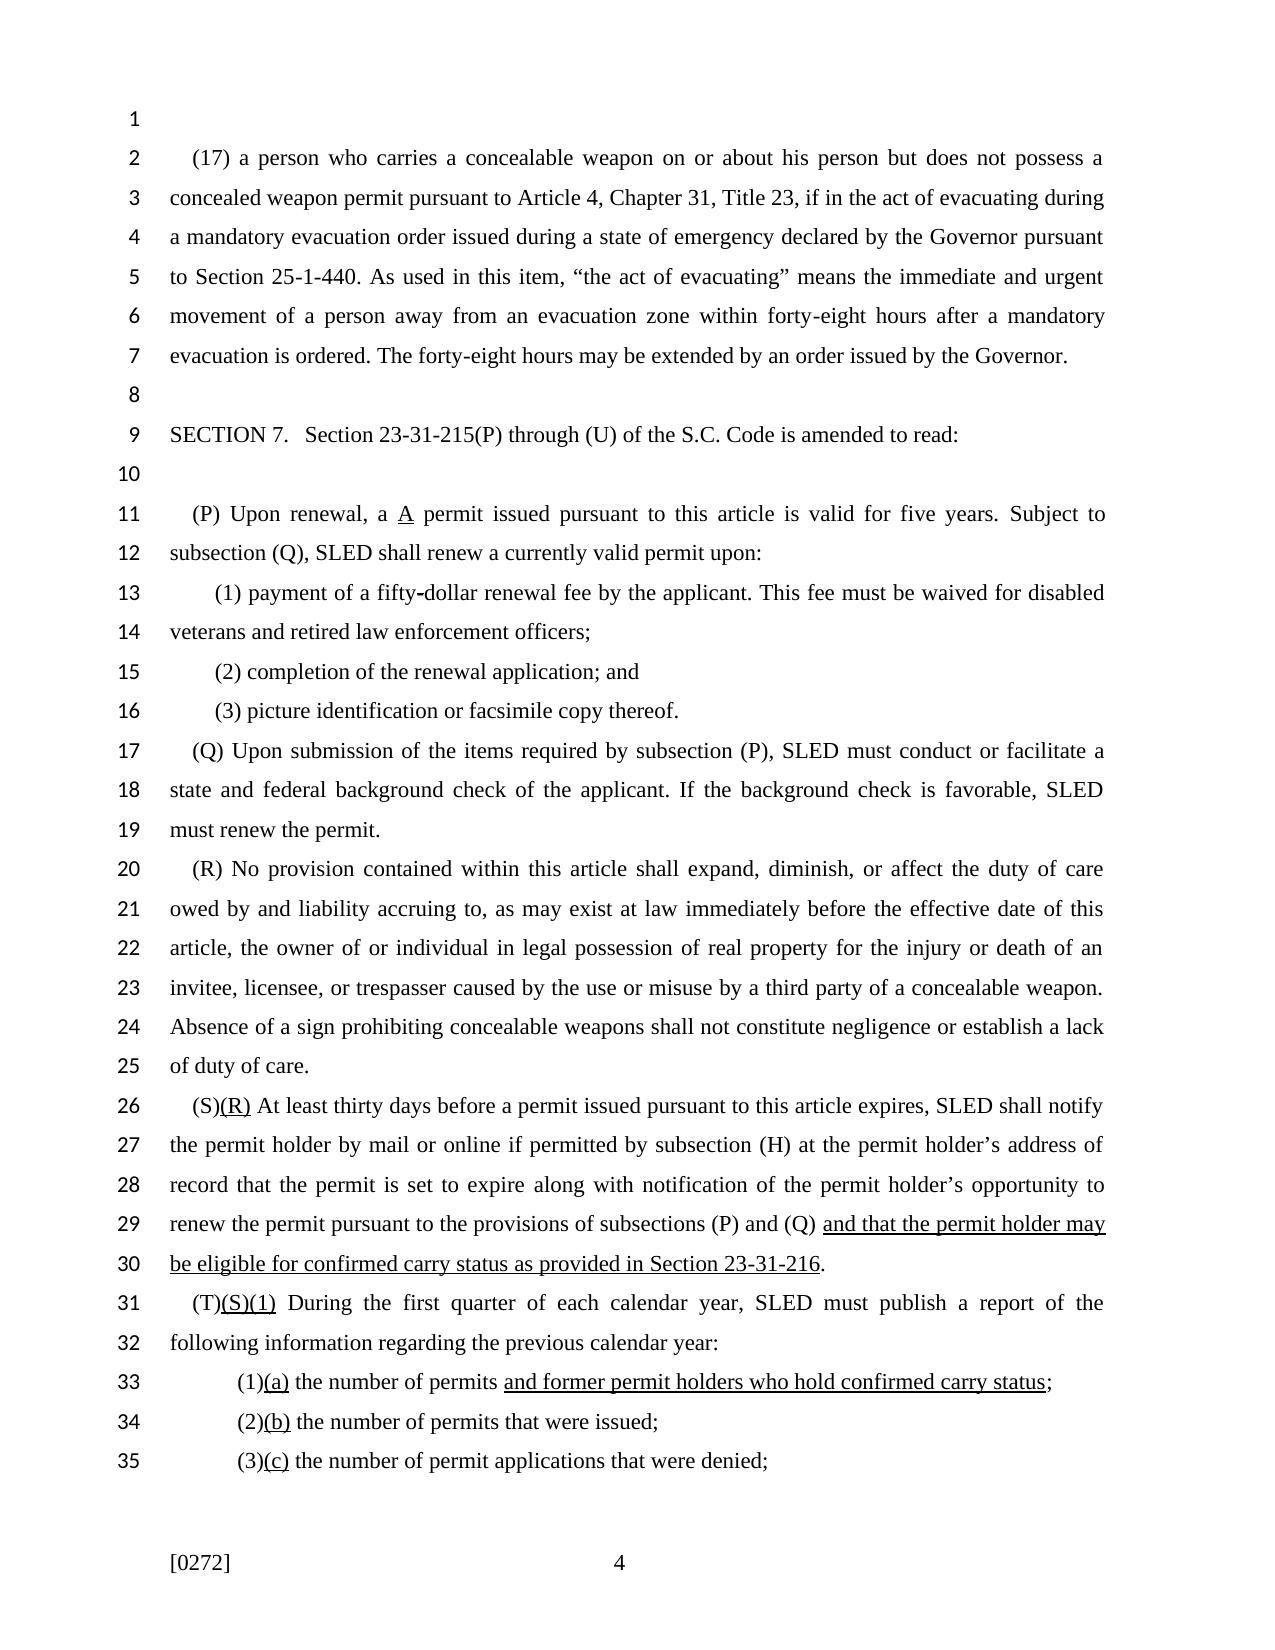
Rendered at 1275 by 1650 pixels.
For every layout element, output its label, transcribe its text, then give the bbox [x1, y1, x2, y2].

text (17) a person who carries a concealable weapon on or about his person but does not possess a concealed weapon permit pursuant to Article 4, Chapter 31, Title 23, if in the act of evacuating during a mandatory evacuation order issued during a state of emergency declared by the Governor pursuant to Section 25-1-440. As used in this item, “the act of evacuating” means the immediate and urgent movement of a person away from an evacuation zone within forty‑eight hours after a mandatory evacuation is ordered. The forty‑eight hours may be extended by an order issued by the Governor. [169, 144, 1106, 368]
text (3) picture identification or facsimile copy thereof. [169, 697, 1106, 723]
text (1) payment of a fifty-dollar renewal fee by the applicant. This fee must be waived for disabled veterans and retired law enforcement officers; [169, 579, 1106, 644]
text (Q) Upon submission of the items required by subsection (P), SLED must conduct or facilitate a state and federal background check of the applicant. If the background check is favorable, SLED must renew the permit. [169, 737, 1106, 842]
text (P) Upon renewal, a A permit issued pursuant to this article is valid for five years. Subject to subsection (Q), SLED shall renew a currently valid permit upon: [169, 500, 1106, 566]
text (2)(b) the number of permits that were issued; [169, 1408, 1106, 1434]
text (S)(R) At least thirty days before a permit issued pursuant to this article expires, SLED shall notify the permit holder by mail or online if permitted by subsection (H) at the permit holder’s address of record that the permit is set to expire along with notification of the permit holder’s opportunity to renew the permit pursuant to the provisions of subsections (P) and (Q) and that the permit holder may be eligible for confirmed carry status as provided in Section 23-31-216. [169, 1092, 1106, 1276]
text (R) No provision contained within this article shall expand, diminish, or affect the duty of care owed by and liability accruing to, as may exist at law immediately before the effective date of this article, the owner of or individual in legal possession of real property for the injury or death of an invitee, licensee, or trespasser caused by the use or misuse by a third party of a concealable weapon. Absence of a sign prohibiting concealable weapons shall not constitute negligence or establish a lack of duty of care. [169, 855, 1106, 1079]
text (T)(S)(1) During the first quarter of each calendar year, SLED must publish a report of the following information regarding the previous calendar year: [169, 1289, 1106, 1355]
text (3)(c) the number of permit applications that were denied; [169, 1447, 1106, 1474]
text SECTION 7. Section 23-31-215(P) through (U) of the S.C. Code is amended to read: [169, 421, 1106, 447]
text (1)(a) the number of permits and former permit holders who hold confirmed carry status; [169, 1368, 1106, 1395]
text (2) completion of the renewal application; and [169, 658, 1106, 684]
